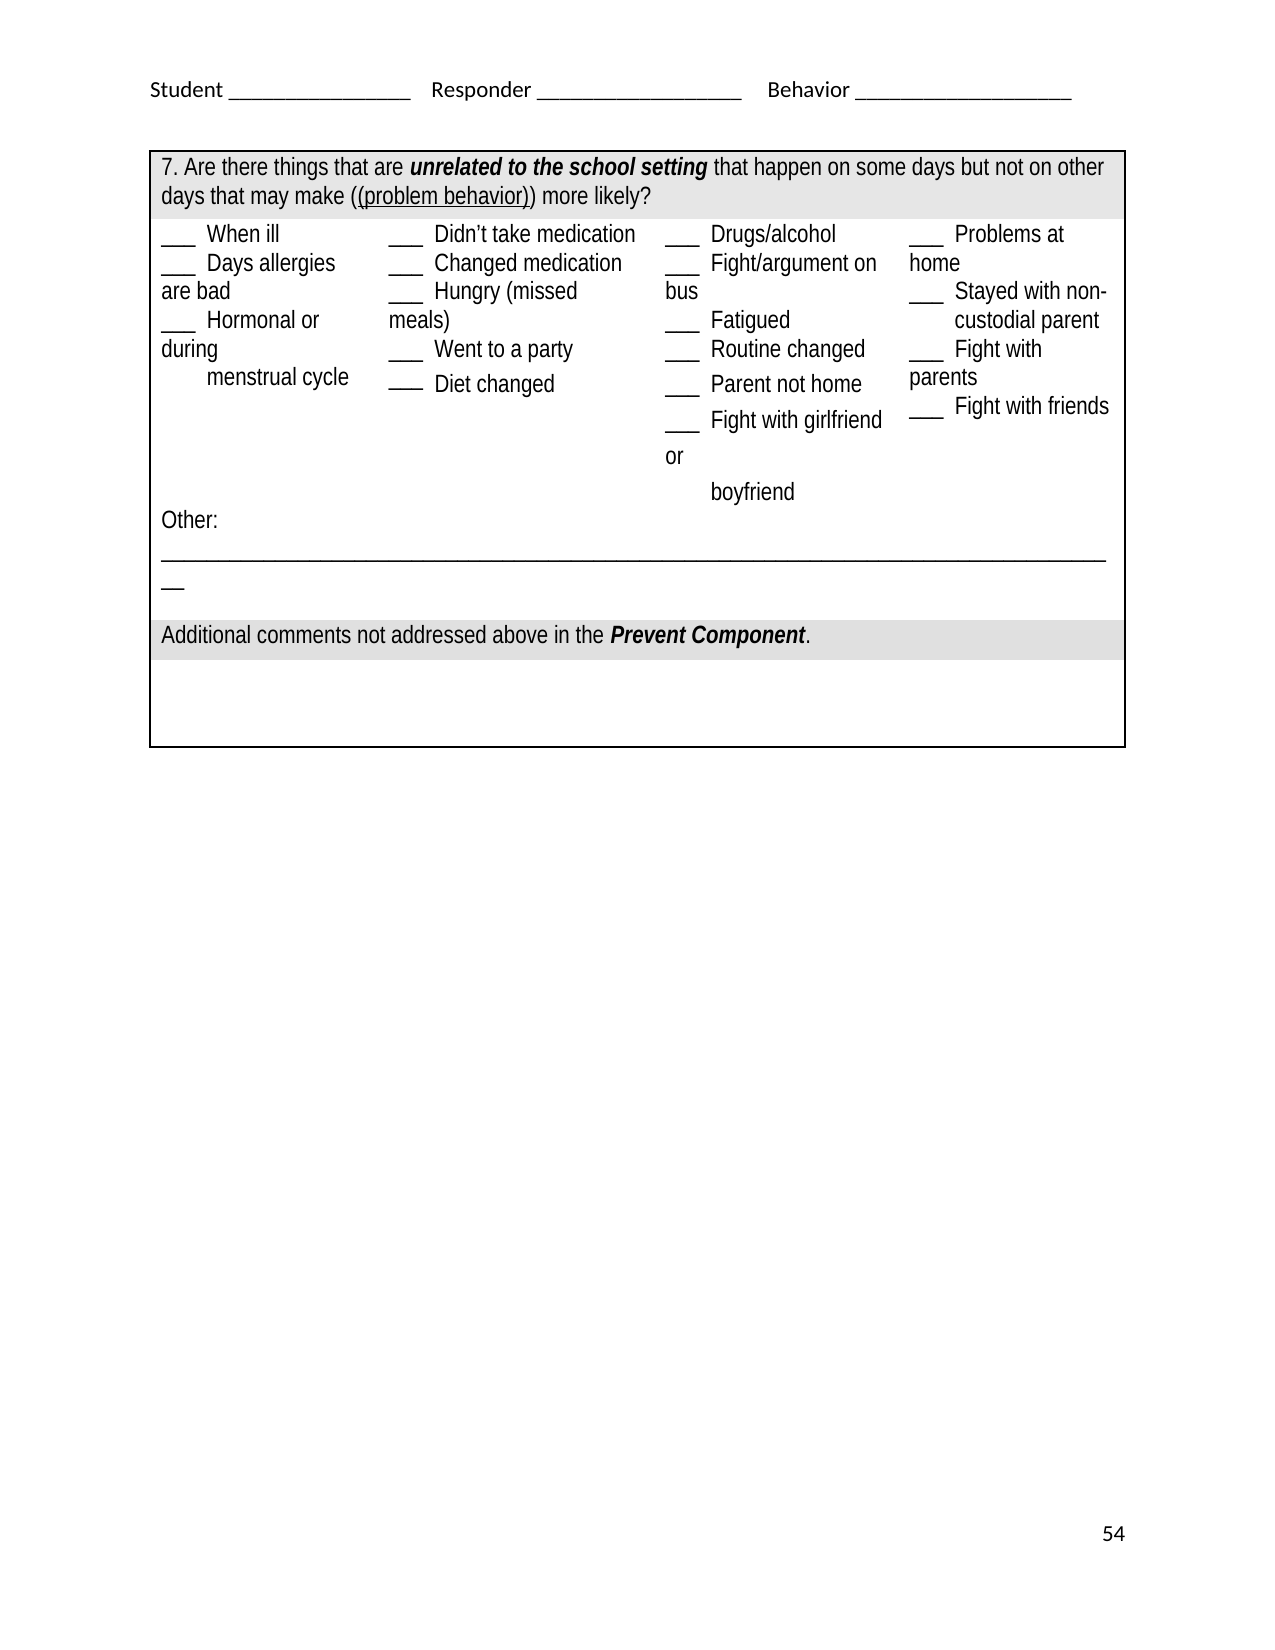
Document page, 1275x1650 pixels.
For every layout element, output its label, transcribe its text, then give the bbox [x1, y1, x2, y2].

table_cell ___ Didn’t take medication ___ Changed medication ___ Hungry (missed meals) ___ Went to a party ___ Diet changed [378, 219, 654, 505]
table_cell Additional comments not addressed above in the Prevent Component. [151, 620, 1124, 660]
table_cell ___ Problems at home ___ Stayed with non- custodial parent ___ Fight with parents ___ Fight with friends [898, 219, 1124, 505]
table_cell ___ Drugs/alcohol ___ Fight/argument on bus ___ Fatigued ___ Routine changed ___ Parent not home ___ Fight with girlfriend or boyfriend [654, 219, 898, 505]
table_cell [151, 660, 1124, 746]
table_cell Other: _____________________________________________________________________________________ [151, 505, 1124, 620]
table_cell ___ When ill ___ Days allergies are bad ___ Hormonal or during menstrual cycle [151, 219, 377, 505]
table_header 7. Are there things that are unrelated to the school setting that happen on some days but not on other days that may make ((problem behavior)) more likely? [151, 152, 1124, 219]
